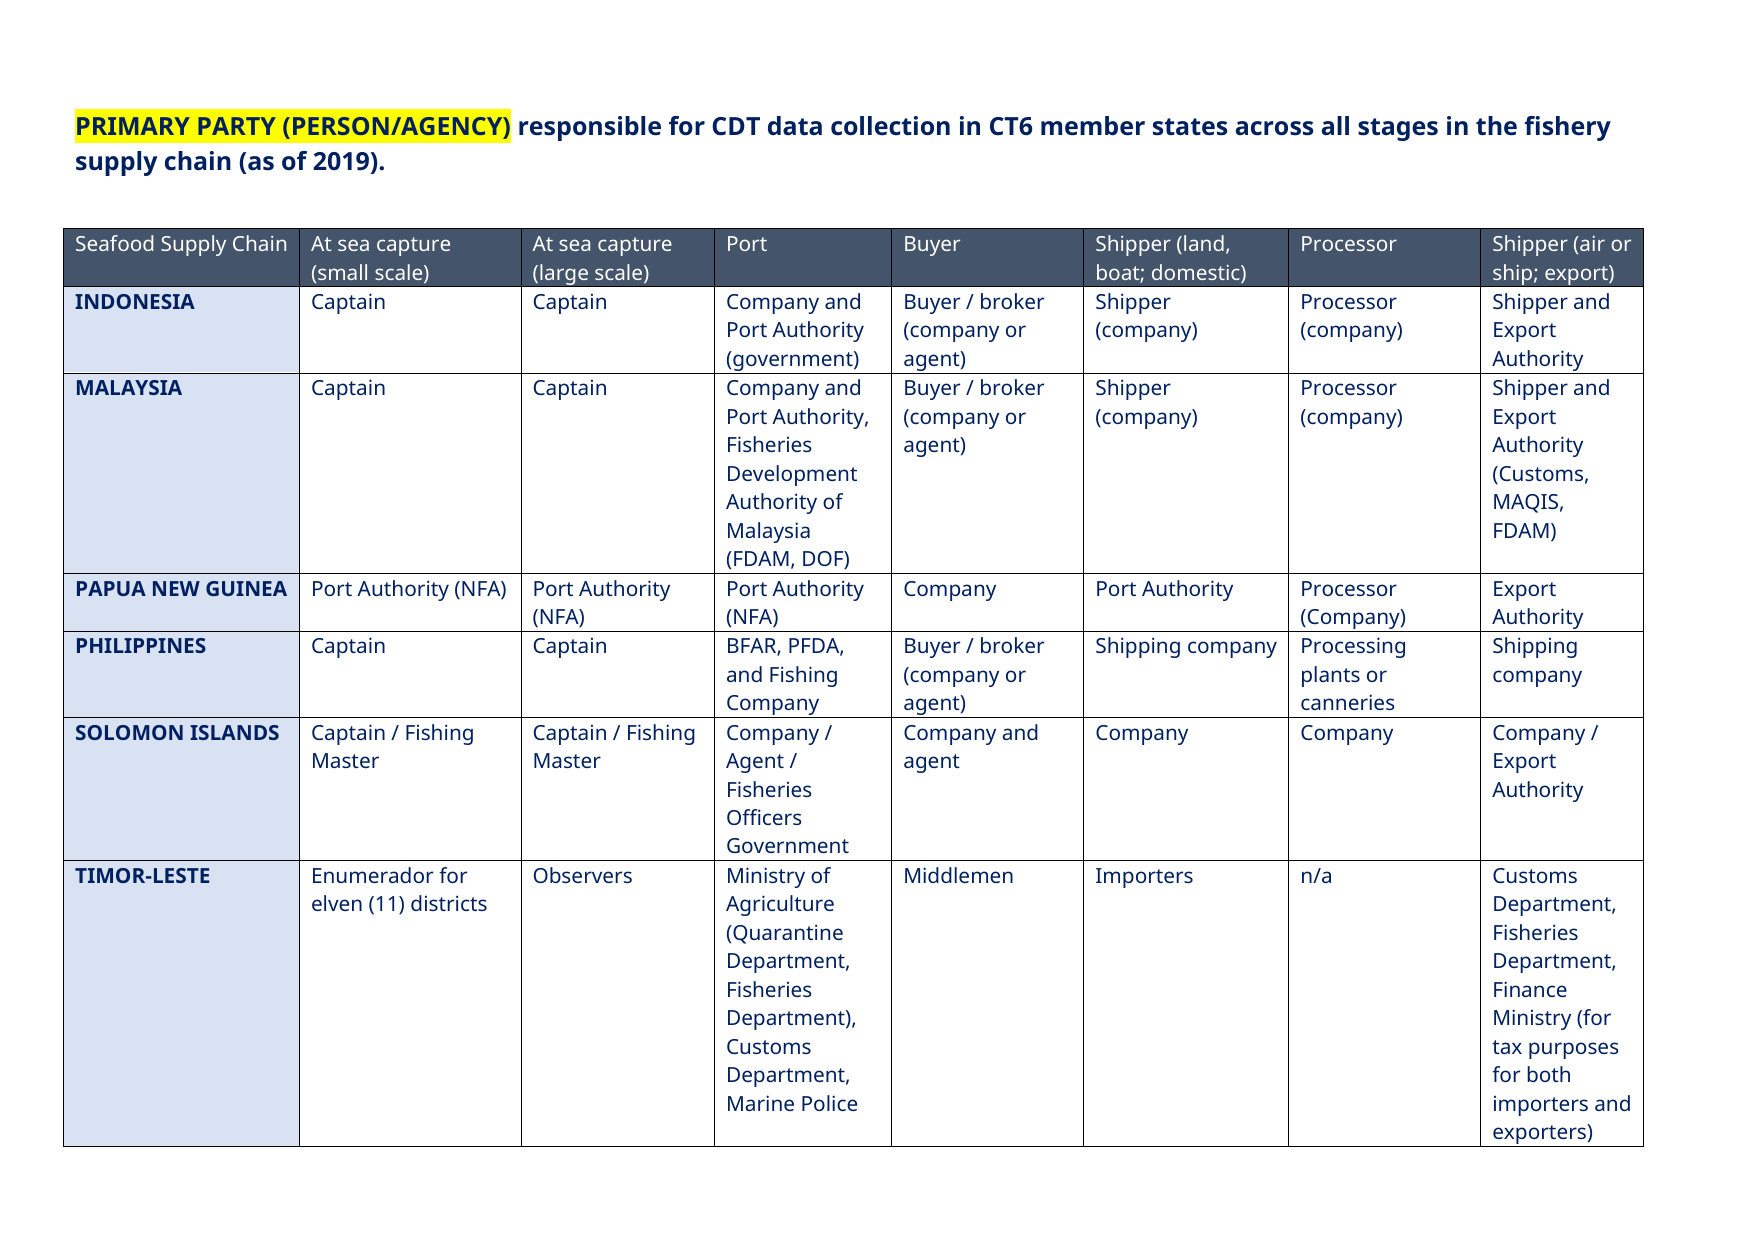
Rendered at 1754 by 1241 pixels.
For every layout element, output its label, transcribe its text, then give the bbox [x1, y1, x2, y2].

table_header Shipper (air or ship; export) [1481, 229, 1643, 286]
table_cell PHILIPPINES [64, 632, 299, 717]
table_cell Shipping company [1481, 632, 1643, 717]
table_cell PAPUA NEW GUINEA [64, 574, 299, 631]
table_header Processor [1289, 229, 1480, 286]
table_cell INDONESIA [64, 287, 299, 372]
table_cell Shipper and Export Authority [1481, 287, 1643, 372]
table_cell TIMOR-LESTE [64, 861, 299, 1146]
table_cell Processor (Company) [1289, 574, 1480, 631]
table_header Shipper (land, boat; domestic) [1084, 229, 1288, 286]
table_cell Shipper (company) [1084, 287, 1288, 372]
table_cell Captain [522, 374, 714, 573]
table_cell Observers [522, 861, 714, 1146]
table_cell Company / Agent / Fisheries Officers Government [715, 718, 891, 860]
table_cell BFAR, PFDA, and Fishing Company [715, 632, 891, 717]
table_cell Middlemen [892, 861, 1083, 1146]
table_cell Shipping company [1084, 632, 1288, 717]
table_cell Buyer / broker (company or agent) [892, 287, 1083, 372]
table_cell Captain / Fishing Master [522, 718, 714, 860]
table_cell Shipper and Export Authority (Customs, MAQIS, FDAM) [1481, 374, 1643, 573]
table_cell MALAYSIA [64, 374, 299, 573]
table_cell Company [1084, 718, 1288, 860]
table_cell Importers [1084, 861, 1288, 1146]
table_cell Buyer / broker (company or agent) [892, 632, 1083, 717]
table_cell Company [892, 574, 1083, 631]
text Primary party (person/agency) responsible for CDT data collection in CT6 member states across all stages in the fishery supply chain (as of 2019). [75, 109, 1679, 177]
table_cell Port Authority (NFA) [715, 574, 891, 631]
table_cell Captain [522, 287, 714, 372]
table_cell Buyer / broker (company or agent) [892, 374, 1083, 573]
table_cell Company [1289, 718, 1480, 860]
table_header Buyer [892, 229, 1083, 286]
table_cell Company and agent [892, 718, 1083, 860]
table_cell Company / Export Authority [1481, 718, 1643, 860]
table_cell Captain [522, 632, 714, 717]
table_cell Company and Port Authority, Fisheries Development Authority of Malaysia (FDAM, DOF) [715, 374, 891, 573]
table_header Seafood Supply Chain [64, 229, 299, 286]
table_header Port [715, 229, 891, 286]
table_header At sea capture (large scale) [522, 229, 714, 286]
table_cell SOLOMON ISLANDS [64, 718, 299, 860]
table_cell Port Authority [1084, 574, 1288, 631]
table_cell Port Authority (NFA) [522, 574, 714, 631]
table_cell n/a [1289, 861, 1480, 1146]
table_cell Captain [300, 374, 521, 573]
table_header At sea capture (small scale) [300, 229, 521, 286]
table_cell Export Authority [1481, 574, 1643, 631]
table_cell Captain [300, 632, 521, 717]
table_cell Captain / Fishing Master [300, 718, 521, 860]
table_cell Processor (company) [1289, 374, 1480, 573]
table_cell Shipper (company) [1084, 374, 1288, 573]
table_cell Processor (company) [1289, 287, 1480, 372]
table_cell Enumerador for elven (11) districts [300, 861, 521, 1146]
table_cell Company and Port Authority (government) [715, 287, 891, 372]
table_cell Captain [300, 287, 521, 372]
table_cell Port Authority (NFA) [300, 574, 521, 631]
table_cell Ministry of Agriculture (Quarantine Department, Fisheries Department), Customs Department, Marine Police [715, 861, 891, 1146]
table_cell Customs Department, Fisheries Department, Finance Ministry (for tax purposes for both importers and exporters) [1481, 861, 1643, 1146]
table_cell Processing plants or canneries [1289, 632, 1480, 717]
